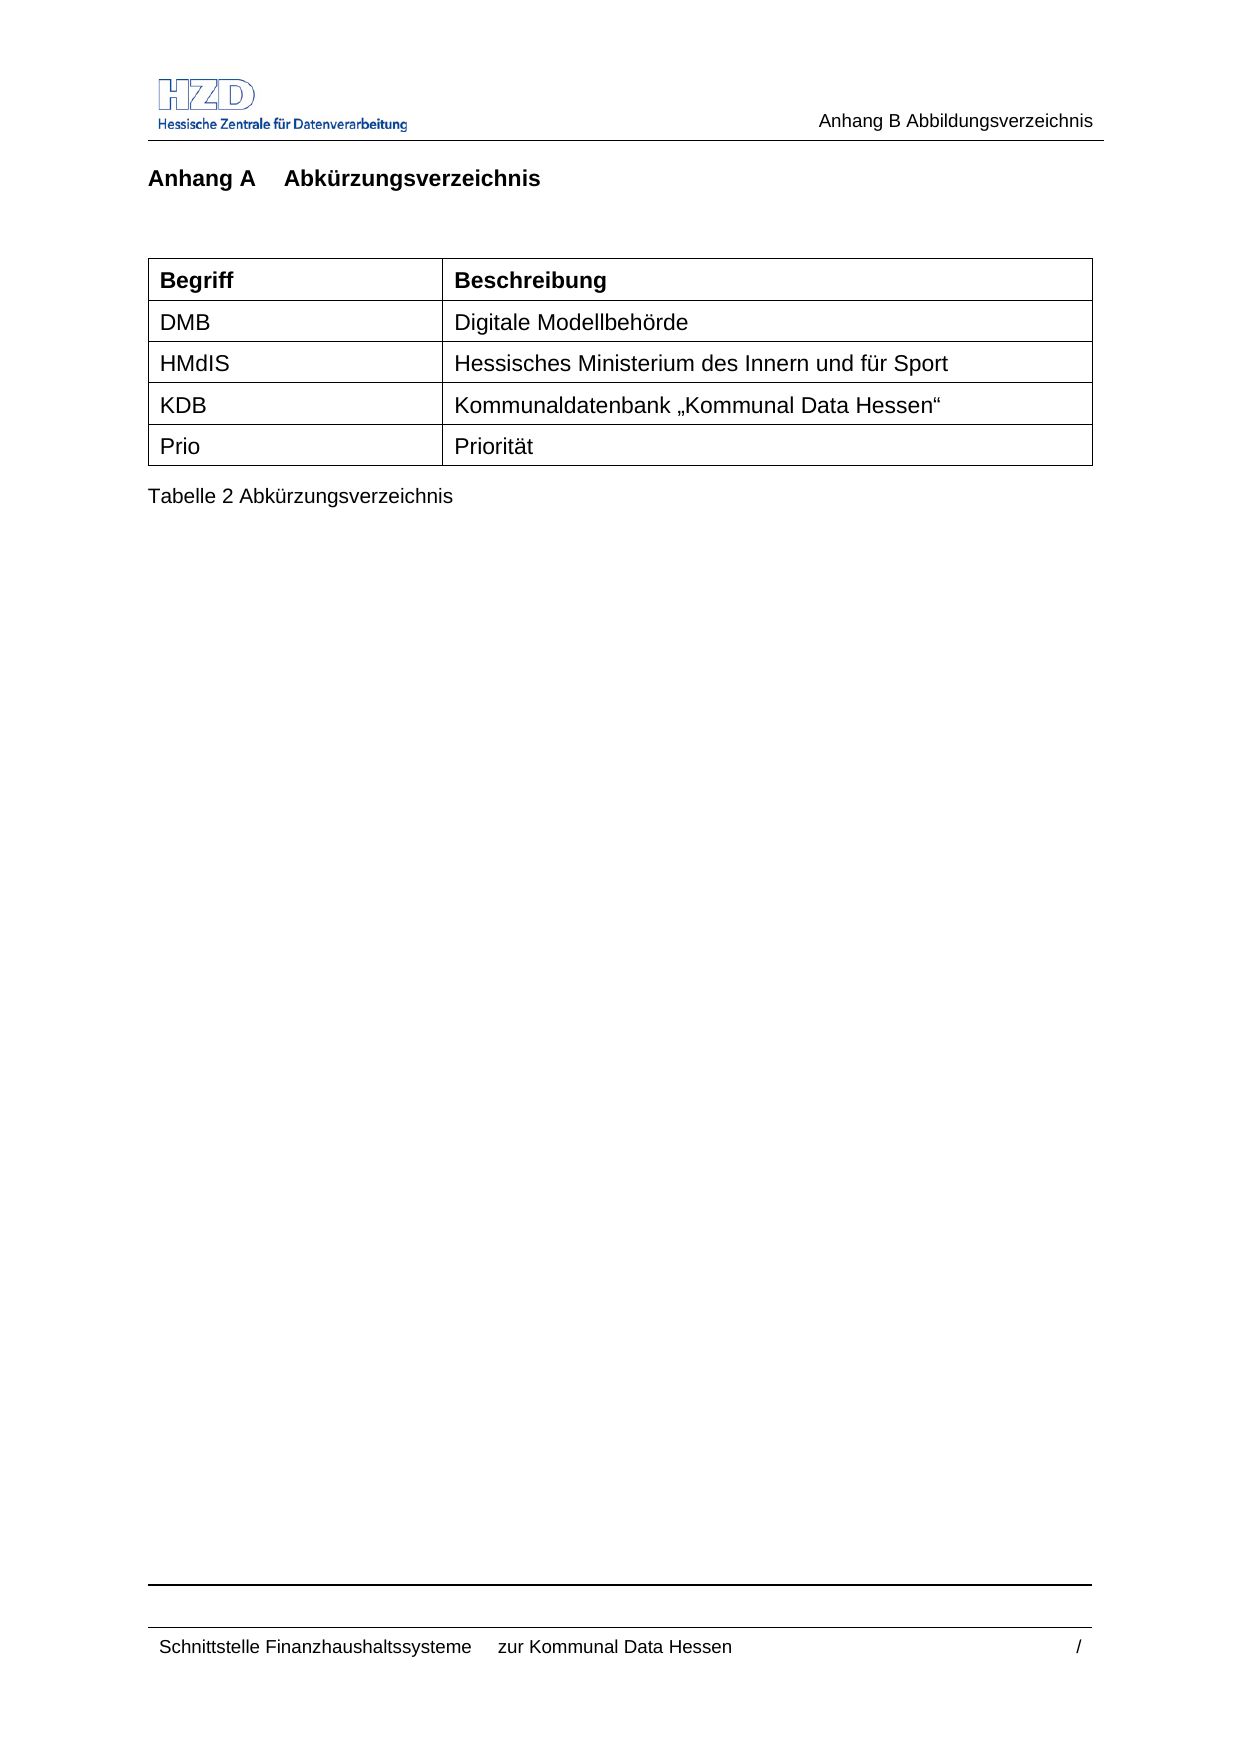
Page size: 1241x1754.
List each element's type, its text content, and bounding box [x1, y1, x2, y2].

table_cell DMB [149, 301, 442, 341]
picture [158, 79, 407, 132]
table_cell HMdIS [149, 342, 442, 382]
table_cell Priorität [443, 425, 1092, 465]
table_cell Digitale Modellbehörde [443, 301, 1092, 341]
text Tabelle 2 Abkürzungsverzeichnis [148, 478, 1092, 508]
table_cell Hessisches Ministerium des Innern und für Sport [443, 342, 1092, 382]
table_cell Prio [149, 425, 442, 465]
table_header Beschreibung [443, 259, 1092, 299]
table_cell Kommunaldatenbank „Kommunal Data Hessen“ [443, 383, 1092, 423]
table_cell KDB [149, 383, 442, 423]
table_header Begriff [149, 259, 442, 299]
text Abkürzungsverzeichnis [148, 162, 1092, 191]
